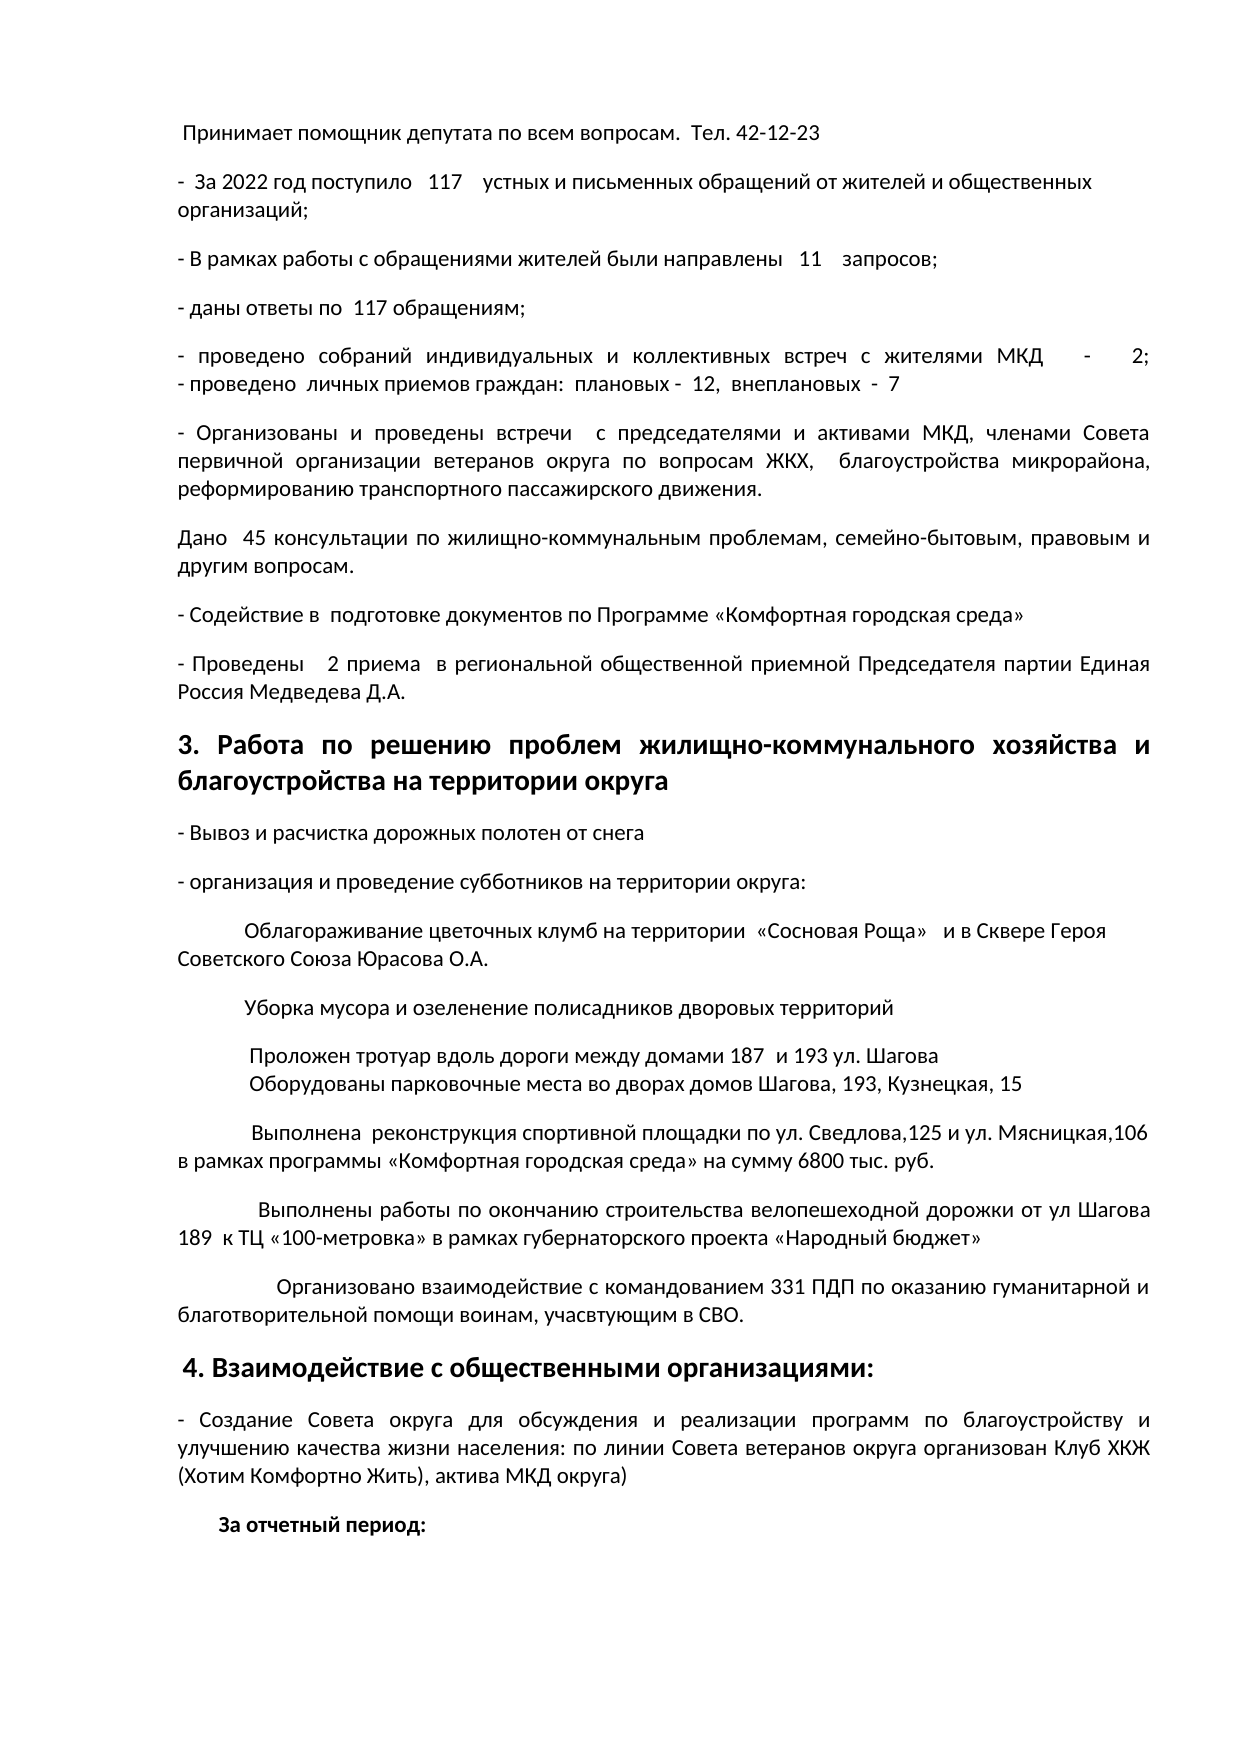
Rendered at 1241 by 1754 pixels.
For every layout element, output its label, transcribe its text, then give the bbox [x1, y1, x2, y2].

text - Создание Совета округа для обсуждения и реализации программ по благоустройству и улучшению качества жизни населения: по линии Совета ветеранов округа организован Клуб ХКЖ (Хотим Комфортно Жить), актива МКД округа) [177, 1405, 1152, 1489]
text Проложен тротуар вдоль дороги между домами 187 и 193 ул. Шагова Оборудованы парковочные места во дворах домов Шагова, 193, Кузнецкая, 15 [177, 1041, 1152, 1097]
text - Организованы и проведены встречи с председателями и активами МКД, членами Совета первичной организации ветеранов округа по вопросам ЖКХ, благоустройства микрорайона, реформированию транспортного пассажирского движения. [177, 418, 1152, 502]
text Уборка мусора и озеленение полисадников дворовых территорий [177, 993, 1152, 1021]
text - проведено собраний индивидуальных и коллективных встреч с жителями МКД - 2; - проведено личных приемов граждан: плановых - 12, внеплановых - 7 [177, 342, 1152, 398]
text 4. Взаимодействие с общественными организациями: [177, 1349, 1152, 1384]
text - Содействие в подготовке документов по Программе «Комфортная городская среда» [177, 600, 1152, 628]
text - За 2022 год поступило 117 устных и письменных обращений от жителей и общественных организаций; [177, 167, 1152, 223]
text - В рамках работы с обращениями жителей были направлены 11 запросов; [177, 244, 1152, 272]
text Дано 45 консультации по жилищно-коммунальным проблемам, семейно-бытовым, правовым и другим вопросам. [177, 523, 1152, 579]
text 3. Работа по решению проблем жилищно-коммунального хозяйства и благоустройства на территории округа [177, 726, 1152, 797]
text Облагораживание цветочных клумб на территории «Сосновая Роща» и в Сквере Героя Советского Союза Юрасова О.А. [177, 916, 1152, 972]
text Выполнены работы по окончанию строительства велопешеходной дорожки от ул Шагова 189 к ТЦ «100-метровка» в рамках губернаторского проекта «Народный бюджет» [177, 1195, 1152, 1251]
text За отчетный период: [177, 1510, 1152, 1538]
text Организовано взаимодействие с командованием 331 ПДП по оказанию гуманитарной и благотворительной помощи воинам, учасвтующим в СВО. [177, 1272, 1152, 1328]
text Выполнена реконструкция спортивной площадки по ул. Сведлова,125 и ул. Мясницкая,106 в рамках программы «Комфортная городская среда» на сумму 6800 тыс. руб. [177, 1118, 1152, 1174]
text - организация и проведение субботников на территории округа: [177, 867, 1152, 895]
text - даны ответы по 117 обращениям; [177, 293, 1152, 321]
text - Вывоз и расчистка дорожных полотен от снега [177, 818, 1152, 846]
text Принимает помощник депутата по всем вопросам. Тел. 42-12-23 [177, 118, 1152, 146]
text - Проведены 2 приема в региональной общественной приемной Председателя партии Единая Россия Медведева Д.А. [177, 649, 1152, 705]
